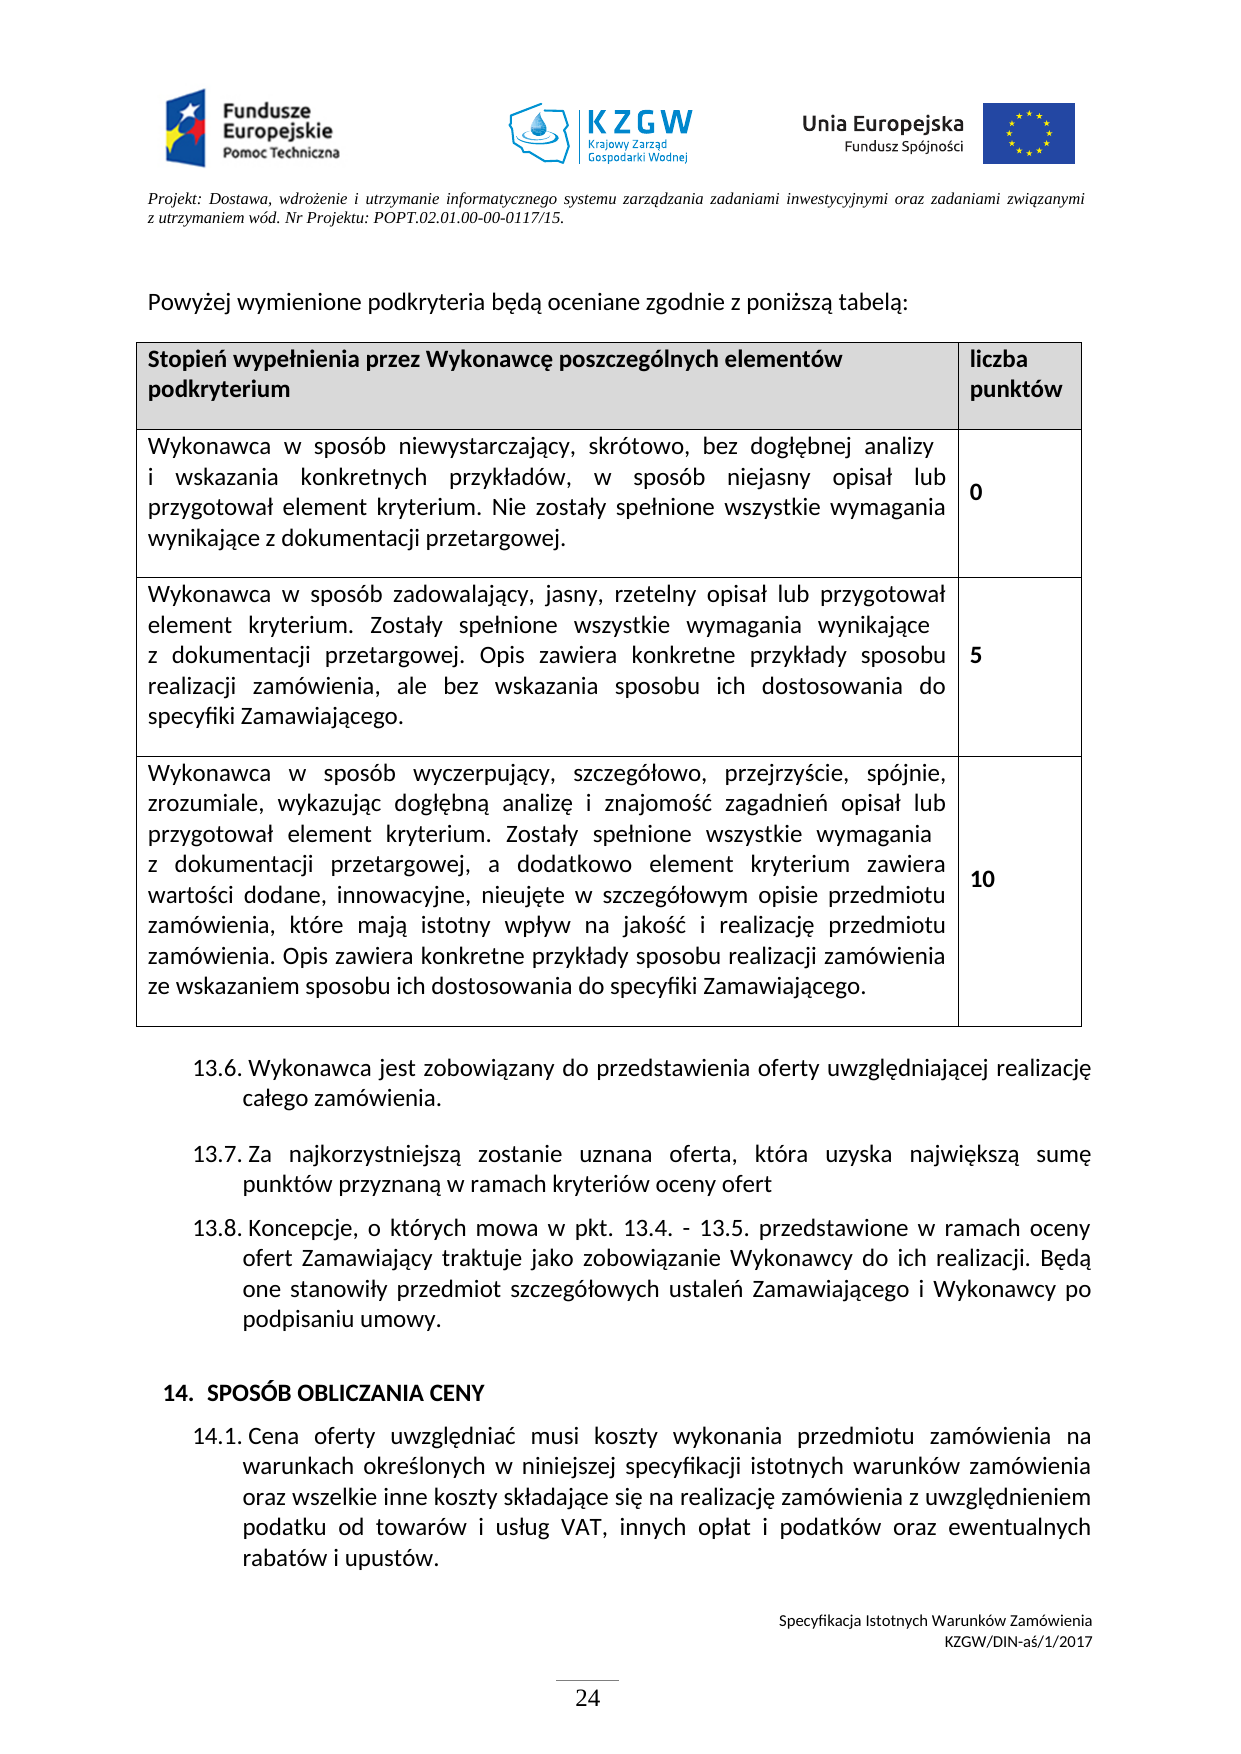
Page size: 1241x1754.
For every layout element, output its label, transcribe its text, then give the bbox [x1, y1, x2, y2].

table_header liczba punktów [959, 343, 1081, 429]
list Koncepcje, o których mowa w pkt. 13.4. - 13.5. przedstawione w ramach oceny ofert Zamawiający traktuje jako zobowiązanie Wykonawcy do ich realizacji. Będą one stanowiły przedmiot szczegółowych ustaleń Zamawiającego i Wykonawcy po podpisaniu umowy. [192, 1212, 1092, 1334]
table_header Stopień wypełnienia przez Wykonawcę poszczególnych elementów podkryterium [137, 343, 958, 429]
table_cell 10 [959, 757, 1081, 1026]
list Za najkorzystniejszą zostanie uznana oferta, która uzyska największą sumę punktów przyznaną w ramach kryteriów oceny ofert [192, 1138, 1092, 1199]
table_cell 5 [959, 578, 1081, 756]
table_cell 0 [959, 430, 1081, 577]
picture [147, 73, 358, 189]
table_cell Wykonawca w sposób zadowalający, jasny, rzetelny opisał lub przygotował element kryterium. Zostały spełnione wszystkie wymagania wynikające z dokumentacji przetargowej. Opis zawiera konkretne przykłady sposobu realizacji zamówienia, ale bez wskazania sposobu ich dostosowania do specyfiki Zamawiającego. [137, 578, 958, 756]
list Cena oferty uwzględniać musi koszty wykonania przedmiotu zamówienia na warunkach określonych w niniejszej specyfikacji istotnych warunków zamówienia oraz wszelkie inne koszty składające się na realizację zamówienia z uwzględnieniem podatku od towarów i usług VAT, innych opłat i podatków oraz ewentualnych rabatów i upustów. [192, 1420, 1092, 1572]
picture [640, 152, 645, 162]
picture [601, 139, 608, 151]
list SPOSÓB OBLICZANIA CENY [162, 1377, 1092, 1407]
table_cell Wykonawca w sposób wyczerpujący, szczegółowo, przejrzyście, spójnie, zrozumiale, wykazując dogłębną analizę i znajomość zagadnień opisał lub przygotował element kryterium. Zostały spełnione wszystkie wymagania z dokumentacji przetargowej, a dodatkowo element kryterium zawiera wartości dodane, innowacyjne, nieujęte w szczegółowym opisie przedmiotu zamówienia, które mają istotny wpływ na jakość i realizację przedmiotu zamówienia. Opis zawiera konkretne przykłady sposobu realizacji zamówienia ze wskazaniem sposobu ich dostosowania do specyfiki Zamawiającego. [137, 757, 958, 1026]
text Powyżej wymienione podkryteria będą oceniane zgodnie z poniższą tabelą: [148, 286, 1092, 317]
table_cell Wykonawca w sposób niewystarczający, skrótowo, bez dogłębnej analizy i wskazania konkretnych przykładów, w sposób niejasny opisał lub przygotował element kryterium. Nie zostały spełnione wszystkie wymagania wynikające z dokumentacji przetargowej. [137, 430, 958, 577]
list Wykonawca jest zobowiązany do przedstawienia oferty uwzględniającej realizację całego zamówienia. [192, 1052, 1092, 1113]
